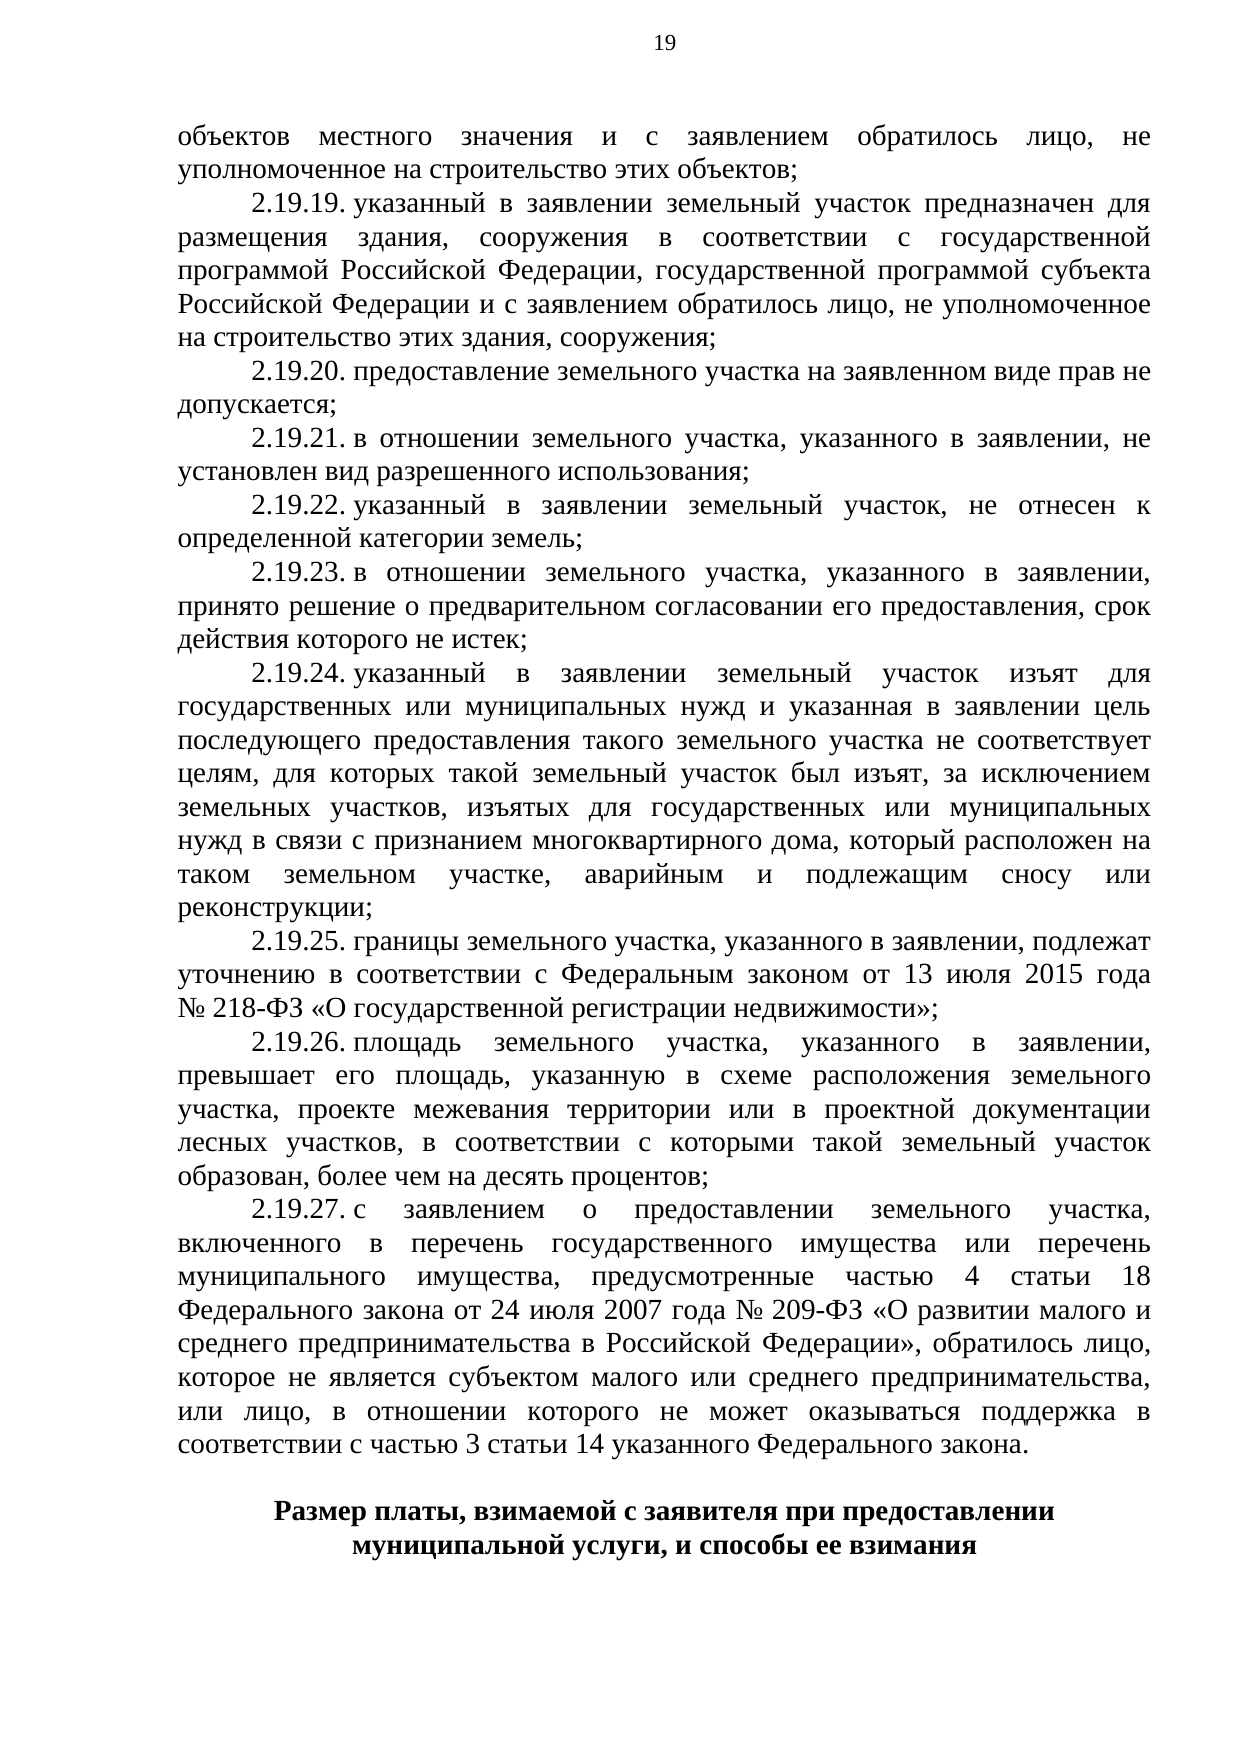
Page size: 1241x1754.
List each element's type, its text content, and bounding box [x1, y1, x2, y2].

text 2.19.24. указанный в заявлении земельный участок изъят для государственных или муниципальных нужд и указанная в заявлении цель последующего предоставления такого земельного участка не соответствует целям, для которых такой земельный участок был изъят, за исключением земельных участков, изъятых для государственных или муниципальных нужд в связи с признанием многоквартирного дома, который расположен на таком земельном участке, аварийным и подлежащим сносу или реконструкции; [177, 655, 1152, 923]
text 2.19.25. границы земельного участка, указанного в заявлении, подлежат уточнению в соответствии с Федеральным законом от 13 июля 2015 года № 218-ФЗ «О государственной регистрации недвижимости»; [177, 923, 1152, 1024]
text 2.19.21. в отношении земельного участка, указанного в заявлении, не установлен вид разрешенного использования; [177, 420, 1152, 487]
text 2.19.27. с заявлением о предоставлении земельного участка, включенного в перечень государственного имущества или перечень муниципального имущества, предусмотренные частью 4 статьи 18 Федерального закона от 24 июля 2007 года № 209-ФЗ «О развитии малого и среднего предпринимательства в Российской Федерации», обратилось лицо, которое не является субъектом малого или среднего предпринимательства, или лицо, в отношении которого не может оказываться поддержка в соответствии с частью 3 статьи 14 указанного Федерального закона. [177, 1191, 1152, 1460]
text 2.19.22. указанный в заявлении земельный участок, не отнесен к определенной категории земель; [177, 487, 1152, 554]
text 2.19.26. площадь земельного участка, указанного в заявлении, превышает его площадь, указанную в схеме расположения земельного участка, проекте межевания территории или в проектной документации лесных участков, в соответствии с которыми такой земельный участок образован, более чем на десять процентов; [177, 1024, 1152, 1191]
text 2.19.20. предоставление земельного участка на заявленном виде прав не допускается; [177, 353, 1152, 420]
text Размер платы, взимаемой с заявителя при предоставлении муниципальной услуги, и способы ее взимания [177, 1493, 1152, 1560]
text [177, 118, 1152, 185]
text 2.19.19. указанный в заявлении земельный участок предназначен для размещения здания, сооружения в соответствии с государственной программой Российской Федерации, государственной программой субъекта Российской Федерации и с заявлением обратилось лицо, не уполномоченное на строительство этих здания, сооружения; [177, 185, 1152, 353]
text 2.19.23. в отношении земельного участка, указанного в заявлении, принято решение о предварительном согласовании его предоставления, срок действия которого не истек; [177, 554, 1152, 655]
